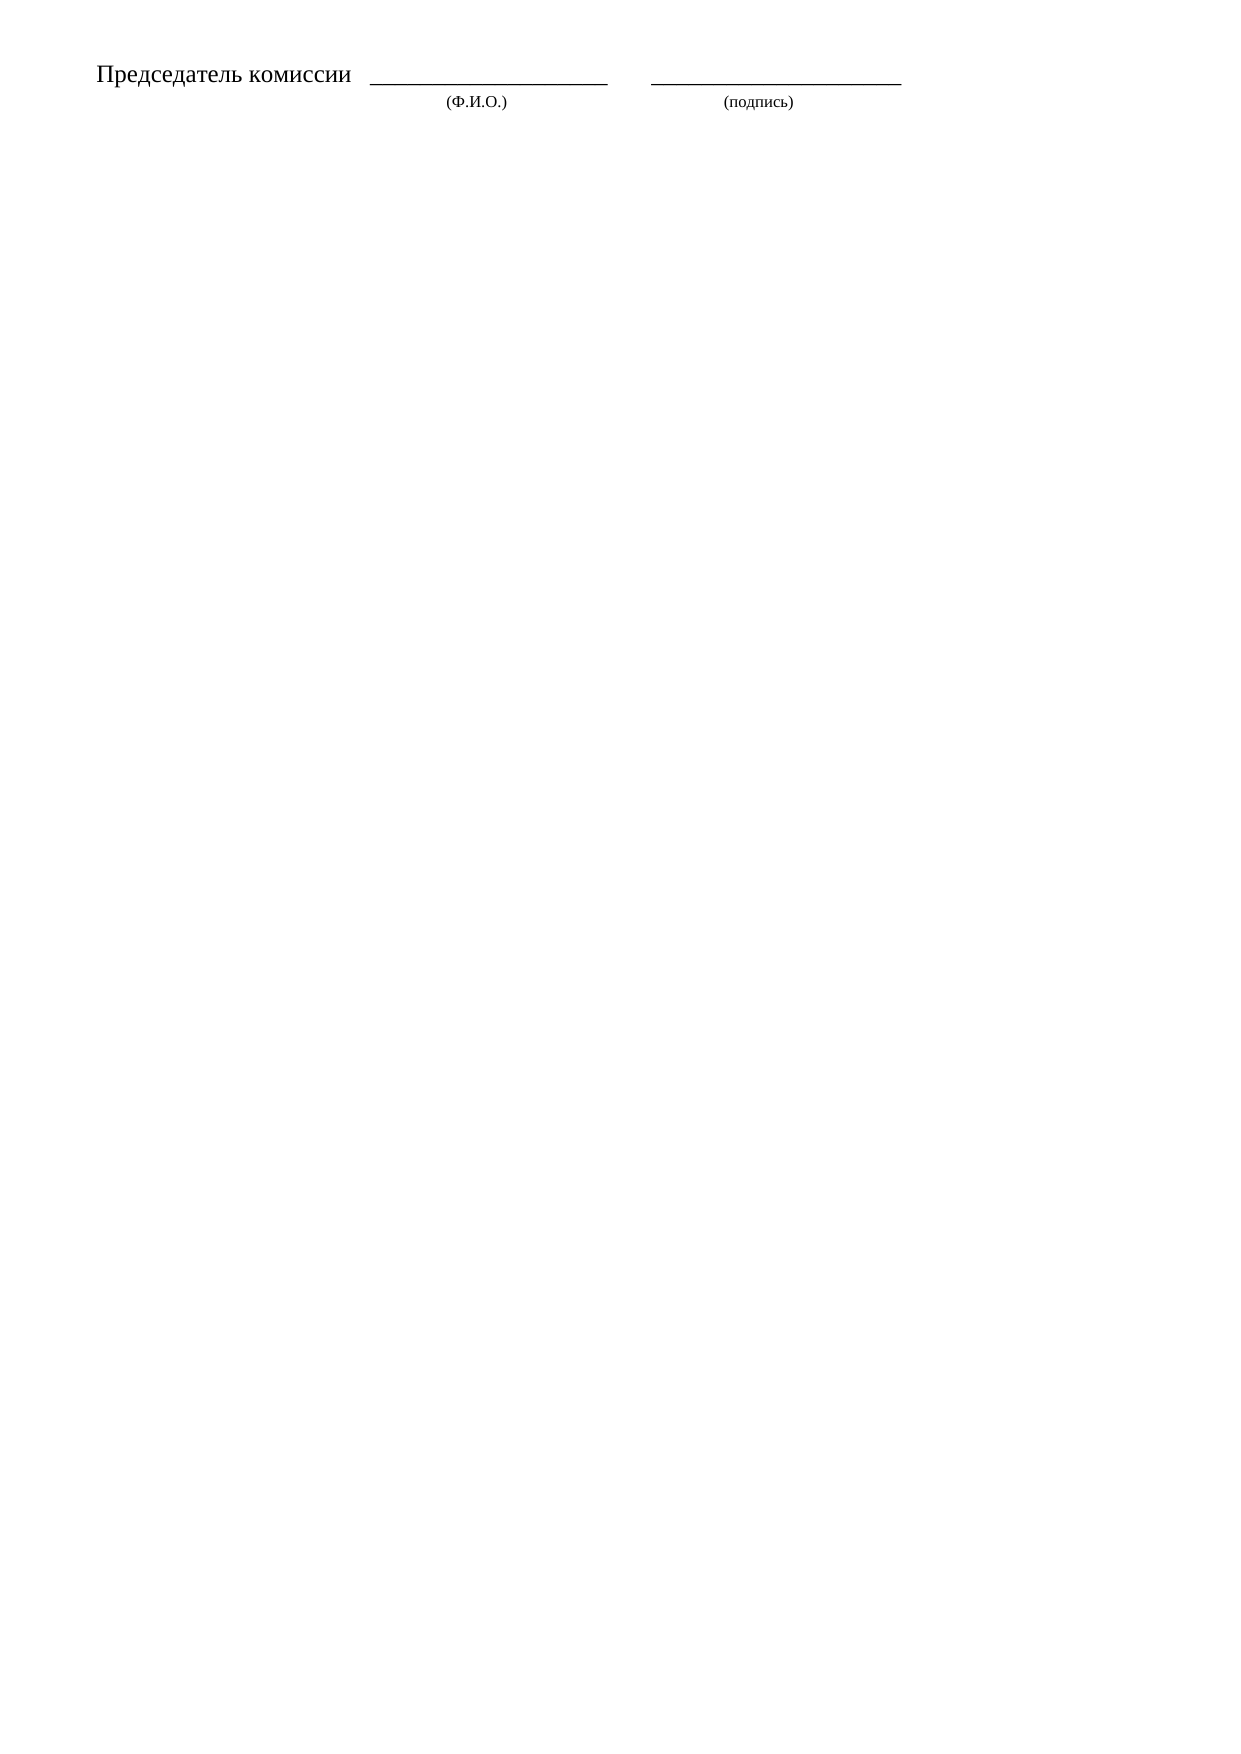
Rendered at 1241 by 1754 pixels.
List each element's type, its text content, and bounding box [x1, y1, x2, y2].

text (Ф.И.О.) (подпись) [96, 92, 1181, 111]
text Председатель комиссии ___________________ ____________________ [96, 59, 1181, 88]
